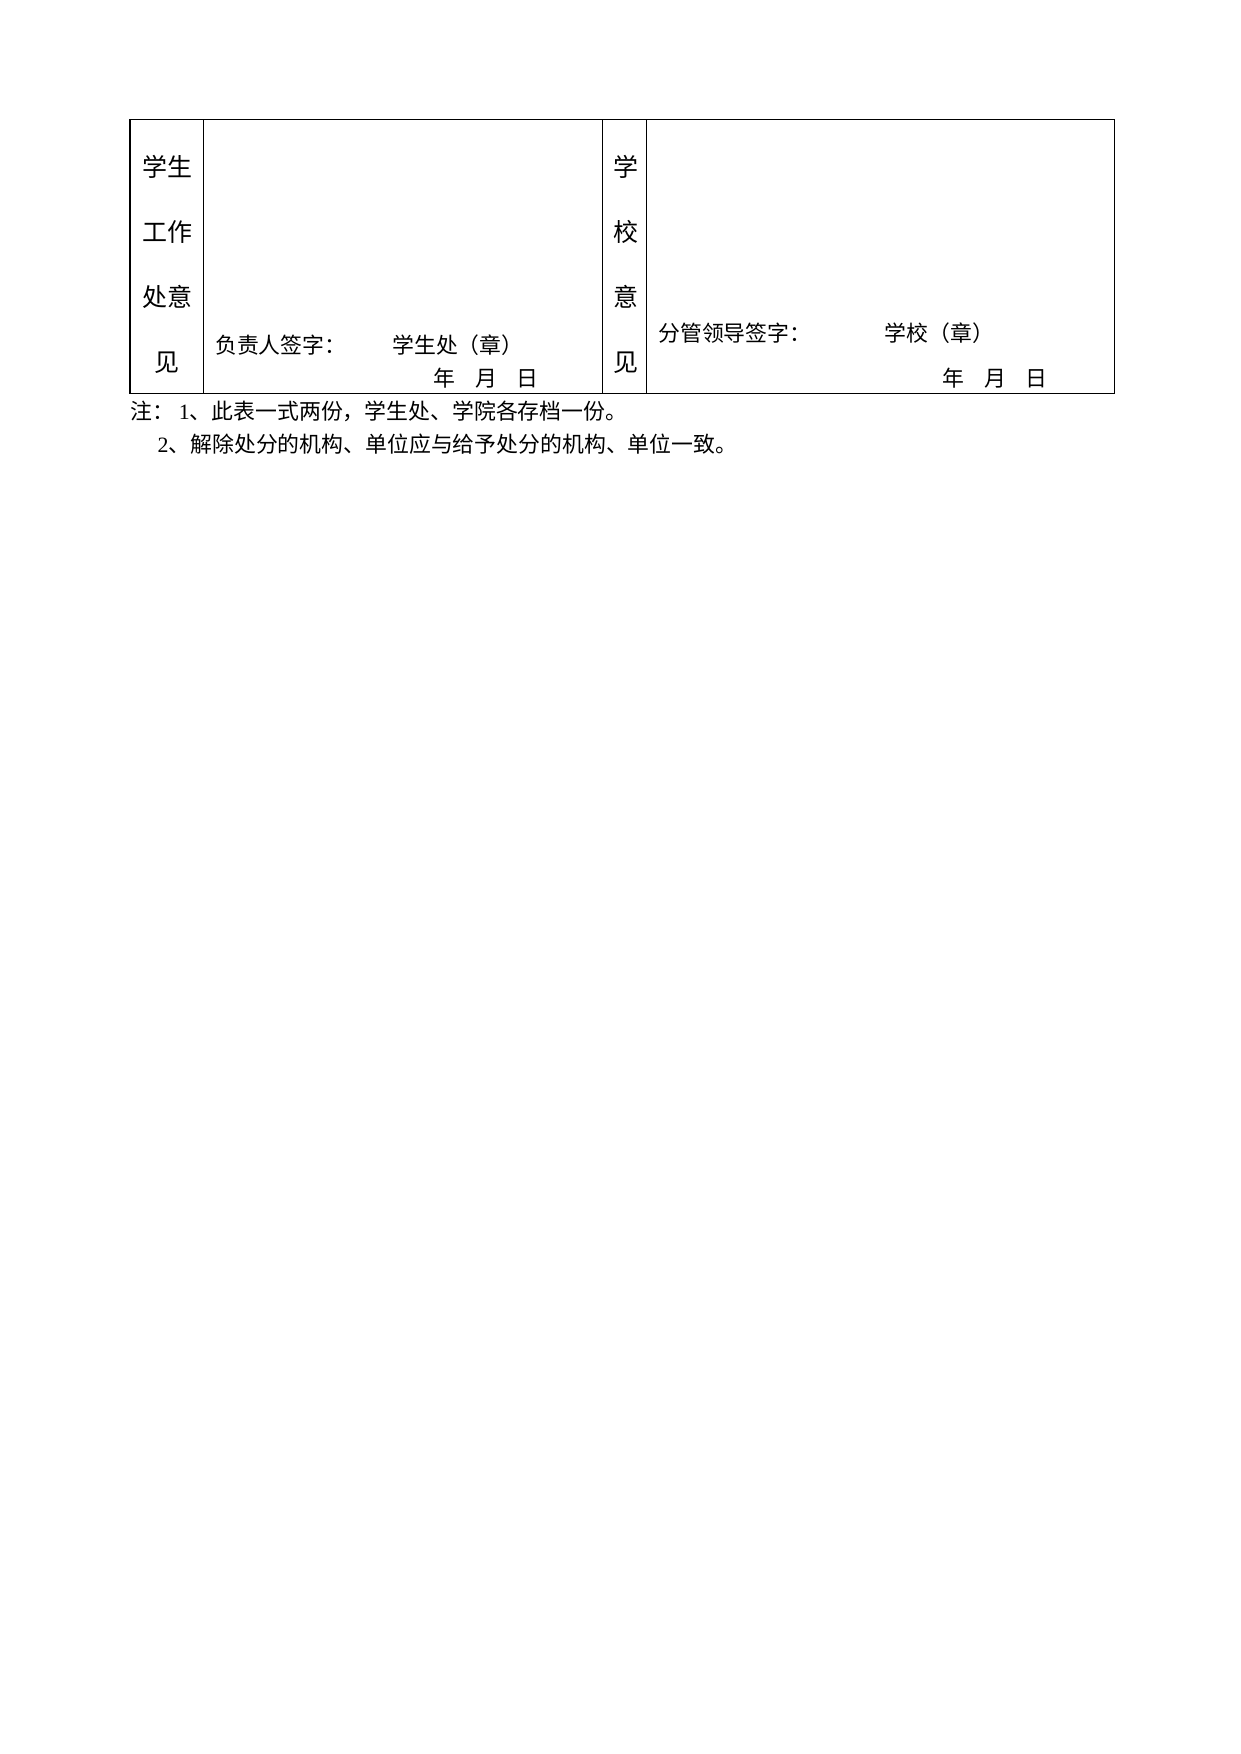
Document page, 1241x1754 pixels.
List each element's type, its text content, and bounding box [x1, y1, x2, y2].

table_cell 学校意见 [603, 120, 646, 393]
text 2、解除处分的机构、单位应与给予处分的机构、单位一致。 [130, 426, 1110, 459]
table_cell 学生工作处意见 [131, 120, 203, 393]
table_cell 负责人签字： 学生处（章） 年 月 日 [204, 120, 602, 393]
text 注： 1、此表一式两份，学生处、学院各存档一份。 [130, 394, 1110, 426]
table_cell 分管领导签字： 学校（章） 年 月 日 [647, 120, 1114, 393]
